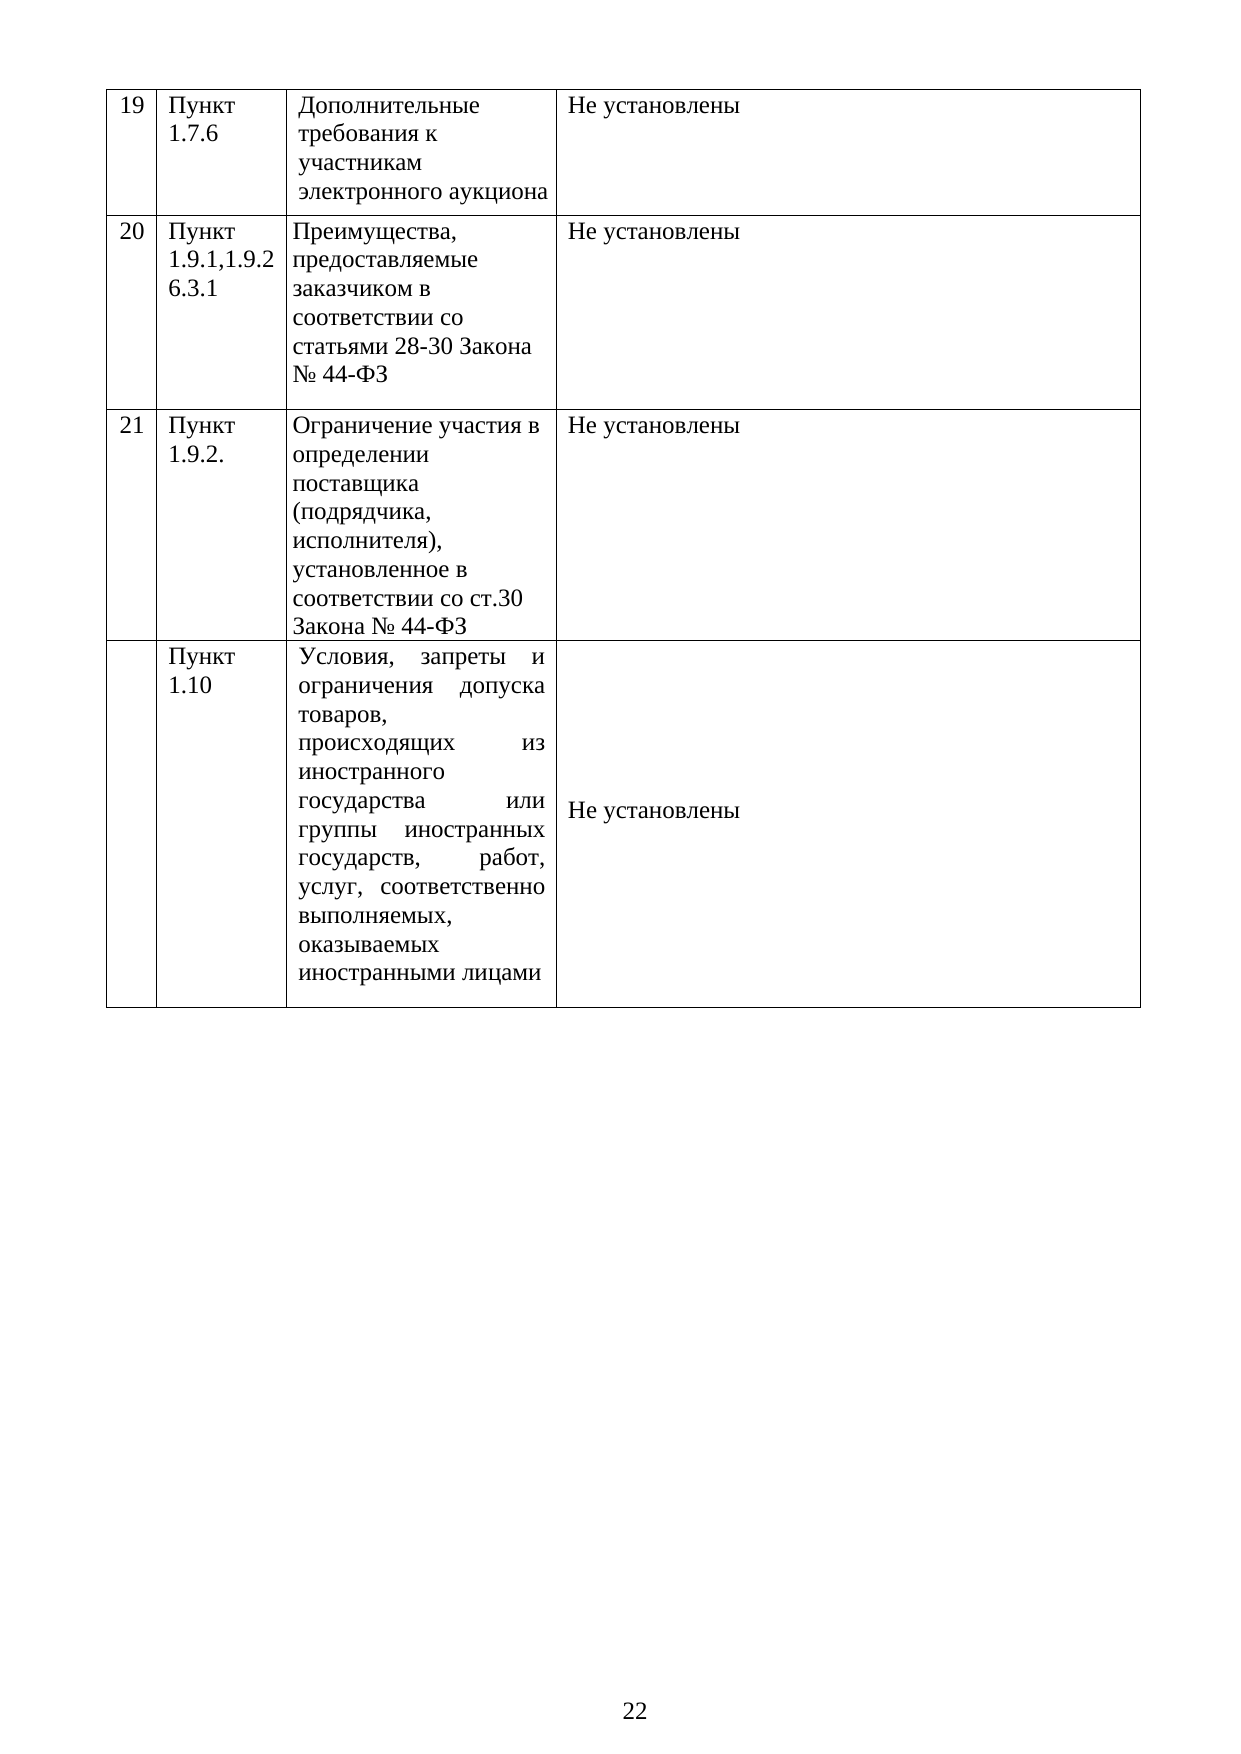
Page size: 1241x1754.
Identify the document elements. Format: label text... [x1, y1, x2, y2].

table_cell Ограничение участия в определении поставщика (подрядчика, исполнителя), установленное в соответствии со ст.30 Закона № 44-ФЗ [287, 410, 556, 640]
table_cell [107, 641, 156, 1007]
table_cell 20 [107, 216, 156, 409]
table_cell Пункт 1.9.1,1.9.2 6.3.1 [157, 216, 286, 409]
table_cell Не установлены [557, 216, 1140, 409]
table_cell Условия, запреты и ограничения допуска товаров, происходящих из иностранного государства или группы иностранных государств, работ, услуг, соответственно выполняемых, оказываемых иностранными лицами [287, 641, 556, 1007]
table_cell Пункт 1.9.2. [157, 410, 286, 640]
table_cell Не установлены [557, 90, 1140, 215]
table_cell 19 [107, 90, 156, 215]
table_cell 21 [107, 410, 156, 640]
table_cell Не установлены [557, 410, 1140, 640]
table_cell Пункт 1.7.6 [157, 90, 286, 215]
table_cell Пункт 1.10 [157, 641, 286, 1007]
table_cell не установлены [557, 641, 1140, 1007]
table_cell Преимущества, предоставляемые заказчиком в соответствии со статьями 28-30 Закона № 44-ФЗ [287, 216, 556, 409]
table_cell Дополнительные требования к участникам электронного аукциона [287, 90, 556, 215]
